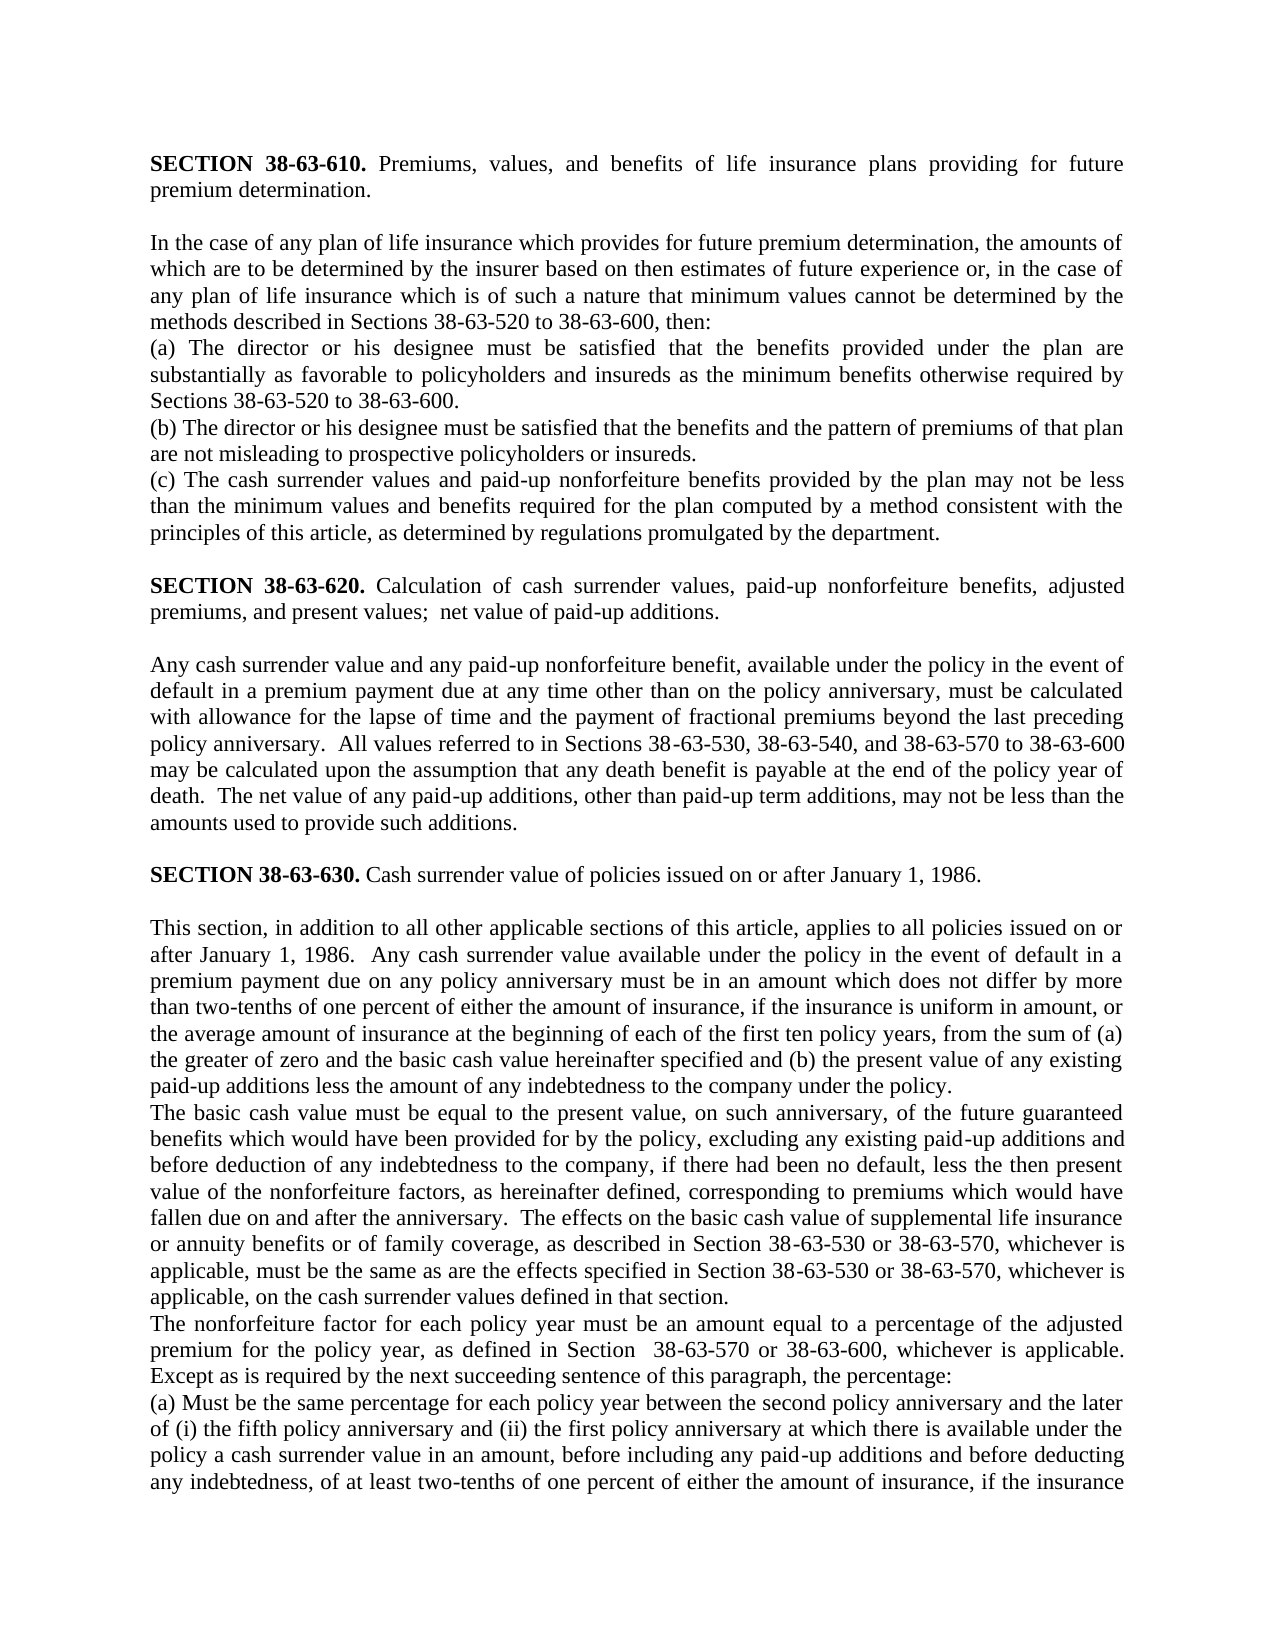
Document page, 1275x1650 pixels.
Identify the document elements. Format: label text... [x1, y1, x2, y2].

text Any cash surrender value and any paid-up nonforfeiture benefit, available under the policy in the event of default in a premium payment due at any time other than on the policy anniversary, must be calculated with allowance for the lapse of time and the payment of fractional premiums beyond the last preceding policy anniversary. All values referred to in Sections 38-63-530, 38-63-540, and 38-63-570 to 38-63-600 may be calculated upon the assumption that any death benefit is payable at the end of the policy year of death. The net value of any paid-up additions, other than paid-up term additions, may not be less than the amounts used to provide such additions. [150, 651, 1125, 835]
text SECTION 38-63-620. Calculation of cash surrender values, paid-up nonforfeiture benefits, adjusted premiums, and present values; net value of paid-up additions. [150, 572, 1125, 624]
text SECTION 38-63-630. Cash surrender value of policies issued on or after January 1, 1986. [150, 862, 1125, 888]
text (a) The director or his designee must be satisfied that the benefits provided under the plan are substantially as favorable to policyholders and insureds as the minimum benefits otherwise required by Sections 38-63-520 to 38-63-600. [150, 334, 1125, 413]
text (c) The cash surrender values and paid-up nonforfeiture benefits provided by the plan may not be less than the minimum values and benefits required for the plan computed by a method consistent with the principles of this article, as determined by regulations promulgated by the department. [150, 466, 1125, 545]
text The nonforfeiture factor for each policy year must be an amount equal to a percentage of the adjusted premium for the policy year, as defined in Section 38-63-570 or 38-63-600, whichever is applicable. Except as is required by the next succeeding sentence of this paragraph, the percentage: [150, 1309, 1125, 1389]
text (b) The director or his designee must be satisfied that the benefits and the pattern of premiums of that plan are not misleading to prospective policyholders or insureds. [150, 413, 1125, 466]
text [150, 1389, 1125, 1494]
text This section, in addition to all other applicable sections of this article, applies to all policies issued on or after January 1, 1986. Any cash surrender value available under the policy in the event of default in a premium payment due on any policy anniversary must be in an amount which does not differ by more than two-tenths of one percent of either the amount of insurance, if the insurance is uniform in amount, or the average amount of insurance at the beginning of each of the first ten policy years, from the sum of (a) the greater of zero and the basic cash value hereinafter specified and (b) the present value of any existing paid-up additions less the amount of any indebtedness to the company under the policy. [150, 914, 1125, 1099]
text In the case of any plan of life insurance which provides for future premium determination, the amounts of which are to be determined by the insurer based on then estimates of future experience or, in the case of any plan of life insurance which is of such a nature that minimum values cannot be determined by the methods described in Sections 38-63-520 to 38-63-600, then: [150, 229, 1125, 334]
text The basic cash value must be equal to the present value, on such anniversary, of the future guaranteed benefits which would have been provided for by the policy, excluding any existing paid-up additions and before deduction of any indebtedness to the company, if there had been no default, less the then present value of the nonforfeiture factors, as hereinafter defined, corresponding to premiums which would have fallen due on and after the anniversary. The effects on the basic cash value of supplemental life insurance or annuity benefits or of family coverage, as described in Section 38-63-530 or 38-63-570, whichever is applicable, must be the same as are the effects specified in Section 38-63-530 or 38-63-570, whichever is applicable, on the cash surrender values defined in that section. [150, 1099, 1125, 1309]
text SECTION 38-63-610. Premiums, values, and benefits of life insurance plans providing for future premium determination. [150, 150, 1125, 203]
